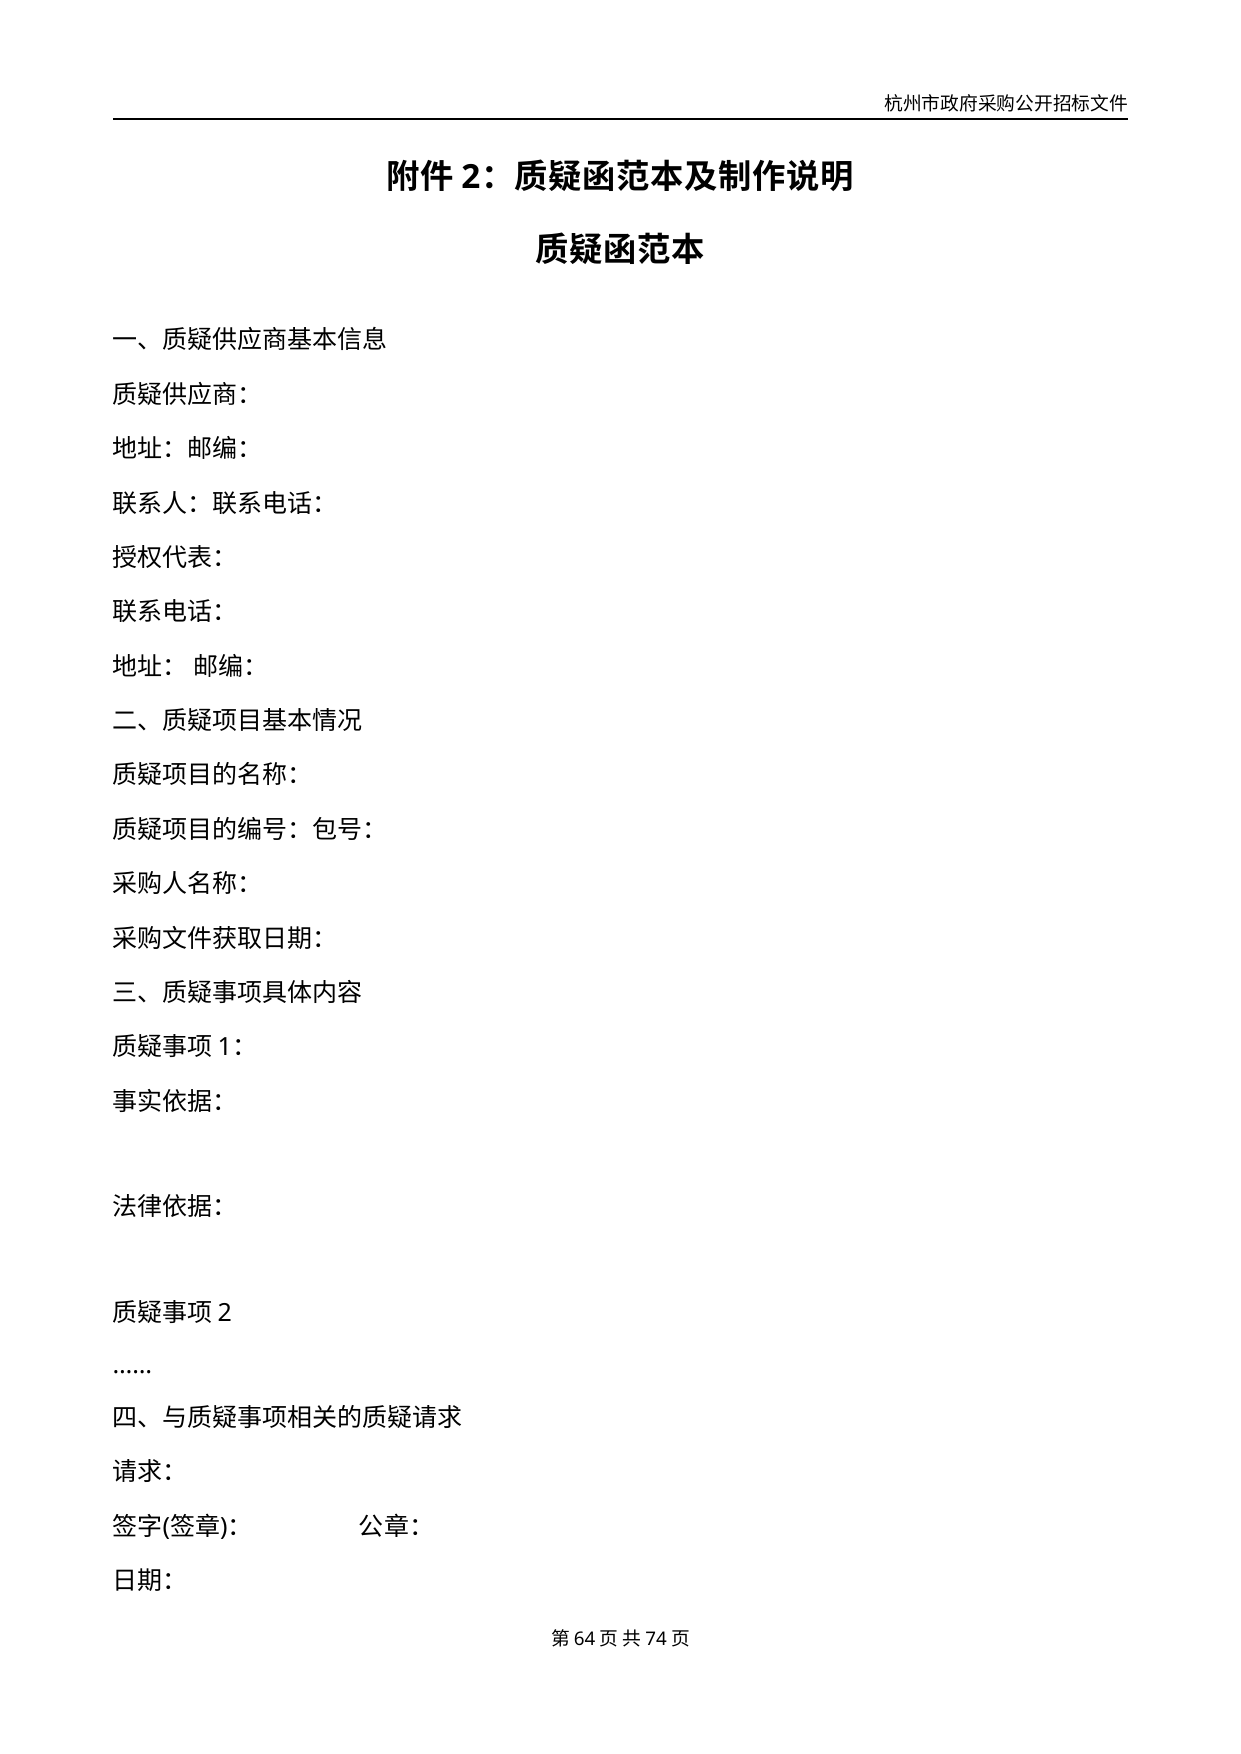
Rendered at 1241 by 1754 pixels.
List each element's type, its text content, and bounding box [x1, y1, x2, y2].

text 地址： 邮编： [112, 646, 1128, 682]
text 授权代表： [112, 537, 1128, 574]
text …… [112, 1346, 1128, 1380]
text 质疑事项2 [112, 1292, 1128, 1328]
text 二、质疑项目基本情况 [112, 701, 1128, 737]
text 日期： [112, 1561, 1128, 1597]
text 联系电话： [112, 592, 1128, 628]
text 质疑项目的编号：包号： [112, 809, 1128, 846]
text 质疑函范本 [112, 223, 1128, 271]
text 请求： [112, 1452, 1128, 1488]
text 质疑事项1： [112, 1027, 1128, 1063]
text 四、与质疑事项相关的质疑请求 [112, 1397, 1128, 1434]
text 法律依据： [112, 1187, 1128, 1223]
text 地址：邮编： [112, 429, 1128, 465]
text 联系人：联系电话： [112, 483, 1128, 519]
text 采购文件获取日期： [112, 918, 1128, 954]
text 事实依据： [112, 1081, 1128, 1117]
text 三、质疑事项具体内容 [112, 972, 1128, 1009]
text 采购人名称： [112, 864, 1128, 900]
text 质疑供应商： [112, 374, 1128, 411]
text 附件2：质疑函范本及制作说明 [112, 150, 1128, 198]
text 签字(签章)： 公章： [112, 1506, 1128, 1542]
text 一、质疑供应商基本信息 [112, 320, 1128, 356]
text 质疑项目的名称： [112, 755, 1128, 791]
